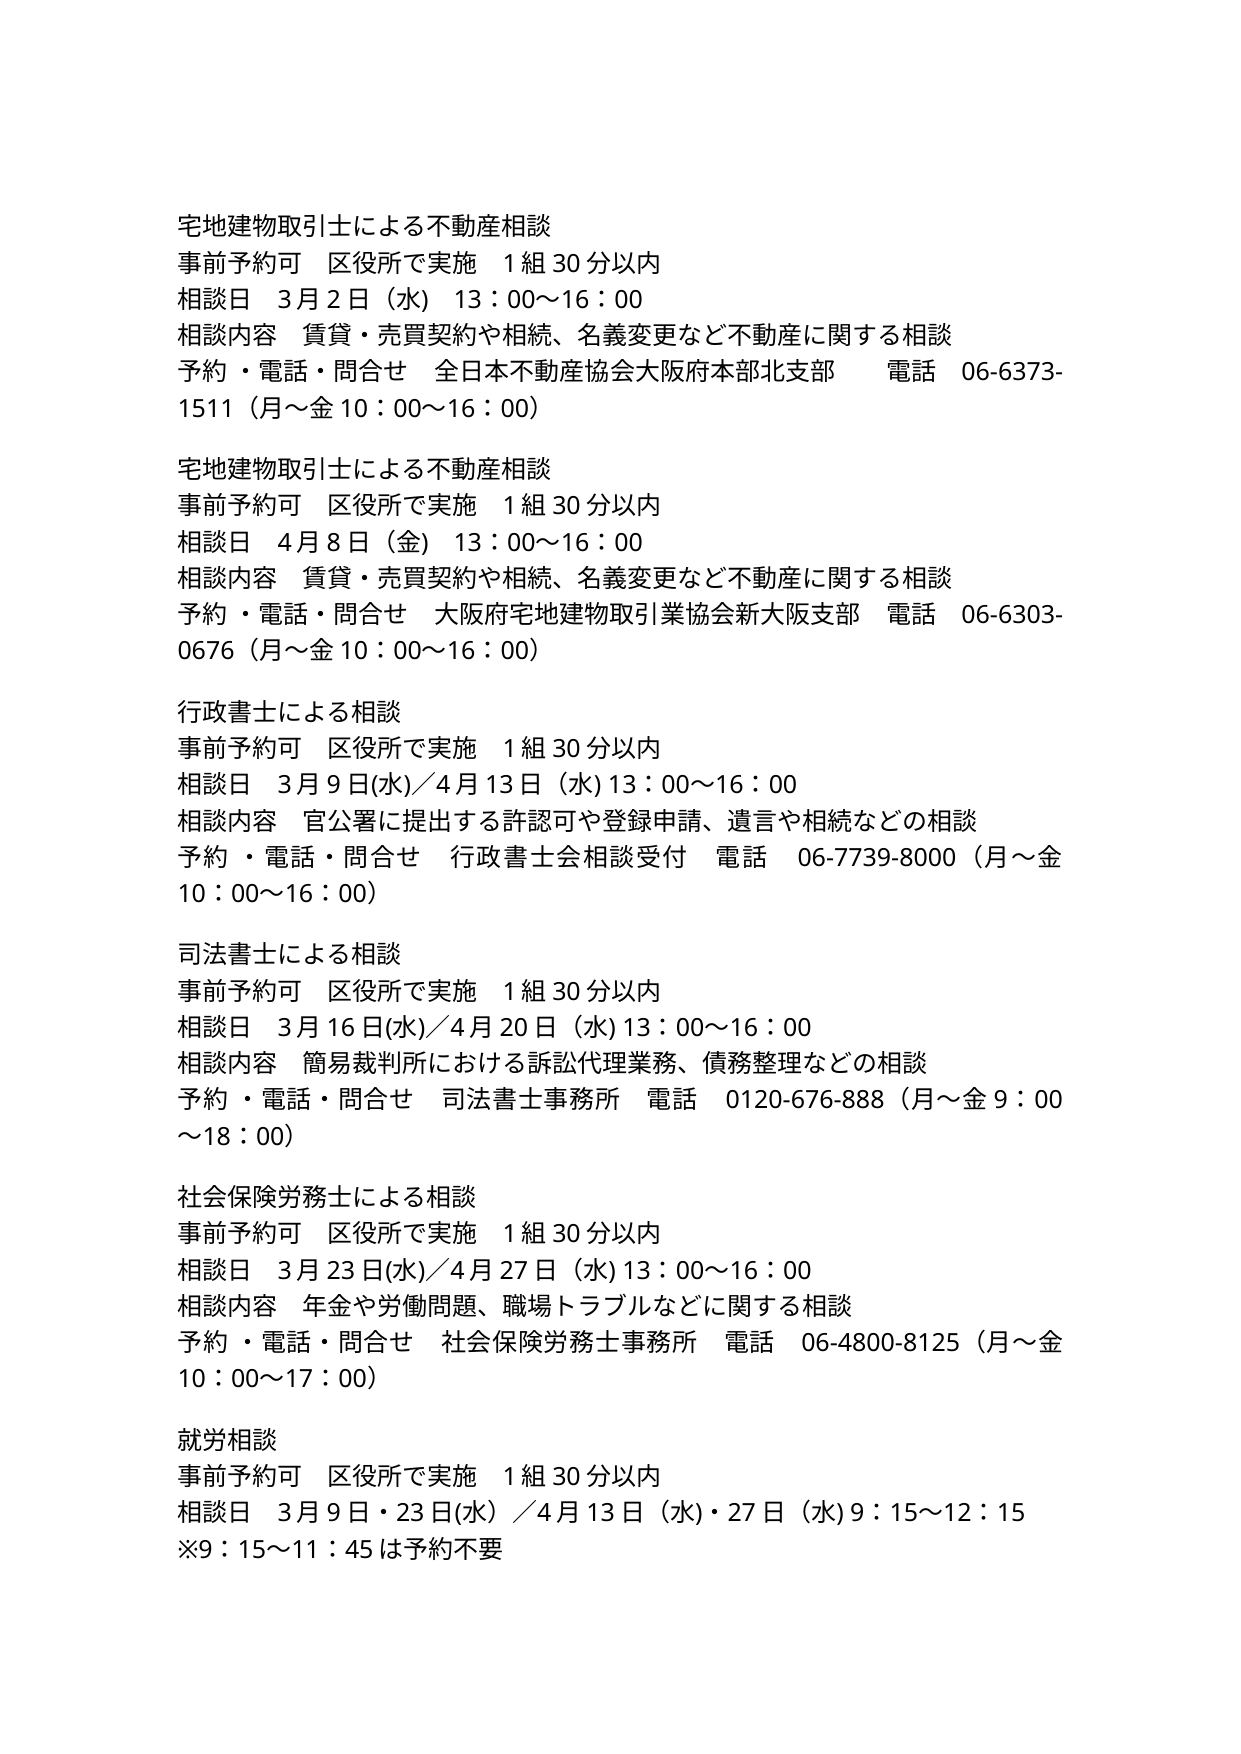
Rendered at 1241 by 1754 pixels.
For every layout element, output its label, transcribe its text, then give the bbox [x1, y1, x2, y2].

text 相談内容 年金や労働問題、職場トラブルなどに関する相談 [177, 1286, 1063, 1323]
text 相談内容 簡易裁判所における訴訟代理業務、債務整理などの相談 [177, 1044, 1063, 1080]
text 相談内容 賃貸・売買契約や相続、名義変更など不動産に関する相談 [177, 316, 1063, 352]
text 宅地建物取引士による不動産相談 [177, 207, 1063, 243]
text 社会保険労務士による相談 [177, 1178, 1063, 1214]
text 相談日 3月16日(水)／4月20日（水) 13：00～16：00 [177, 1007, 1063, 1044]
text 予約 ・電話・問合せ 全日本不動産協会大阪府本部北支部 電話 06-6373-1511（月～金10：00～16：00） [177, 352, 1063, 424]
text 相談日 3月9日・23日(水）／4月13日（水)・27日（水) 9：15～12：15 [177, 1493, 1063, 1529]
text 予約 ・電話・問合せ 司法書士事務所 電話 0120-676-888（月～金9：00～18：00） [177, 1080, 1063, 1152]
text 司法書士による相談 [177, 935, 1063, 971]
text 就労相談 [177, 1420, 1063, 1457]
text 予約 ・電話・問合せ 行政書士会相談受付 電話 06-7739-8000（月～金10：00～16：00） [177, 837, 1063, 910]
text 事前予約可 区役所で実施 1組 30分以内 [177, 243, 1063, 279]
text 相談日 3月9日(水)／4月13日（水) 13：00～16：00 [177, 765, 1063, 801]
text 相談内容 賃貸・売買契約や相続、名義変更など不動産に関する相談 [177, 558, 1063, 594]
text 相談内容 官公署に提出する許認可や登録申請、遺言や相続などの相談 [177, 801, 1063, 837]
text 相談日 4月8日（金) 13：00～16：00 [177, 522, 1063, 558]
text ※9：15〜11：45は予約不要 [177, 1529, 1063, 1565]
text 事前予約可 区役所で実施 1組 30分以内 [177, 1214, 1063, 1250]
text 相談日 3月23日(水)／4月27日（水) 13：00～16：00 [177, 1250, 1063, 1286]
text 行政書士による相談 [177, 692, 1063, 728]
text 事前予約可 区役所で実施 1組 30分以内 [177, 1457, 1063, 1493]
text 予約 ・電話・問合せ 大阪府宅地建物取引業協会新大阪支部 電話 06-6303-0676（月～金10：00～16：00） [177, 594, 1063, 667]
text 宅地建物取引士による不動産相談 [177, 449, 1063, 486]
text 事前予約可 区役所で実施 1組 30分以内 [177, 971, 1063, 1007]
text 相談日 3月2日（水) 13：00～16：00 [177, 279, 1063, 316]
text 事前予約可 区役所で実施 1組 30分以内 [177, 486, 1063, 522]
text 事前予約可 区役所で実施 1組 30分以内 [177, 728, 1063, 765]
text 予約 ・電話・問合せ 社会保険労務士事務所 電話 06-4800-8125（月～金10：00～17：00） [177, 1323, 1063, 1395]
